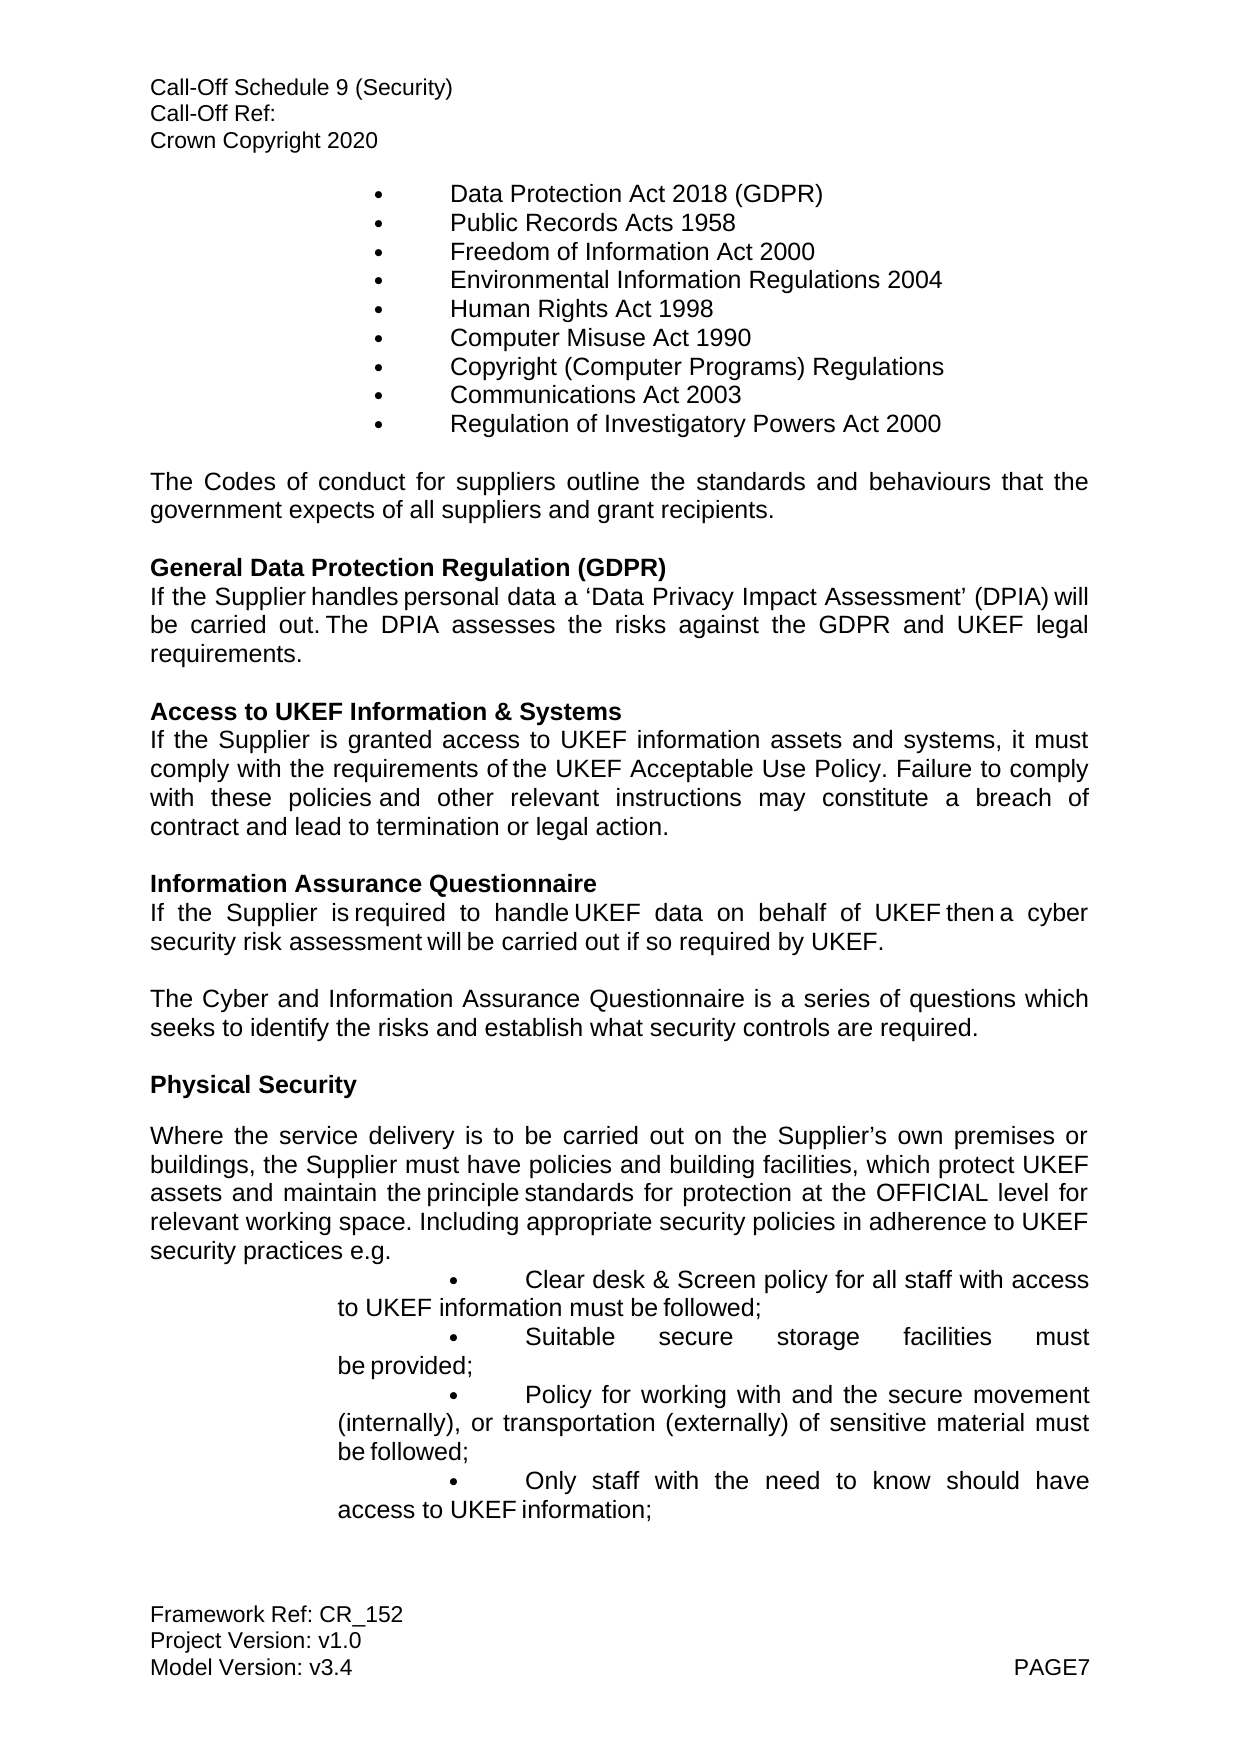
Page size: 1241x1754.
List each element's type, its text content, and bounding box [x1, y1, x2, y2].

list Policy for working with and the secure movement (internally), or transportation (externally) of sensitive material must be followed; [337, 1379, 1090, 1466]
text The Codes of conduct for suppliers outline the standards and behaviours that the government expects of all suppliers and grant recipients. [150, 467, 1090, 524]
list Regulation of Investigatory Powers Act 2000 [337, 409, 1090, 438]
text Where the service delivery is to be carried out on the Supplier’s own premises or buildings, the Supplier must have policies and building facilities, which protect UKEF assets and maintain the principle standards for protection at the OFFICIAL level for relevant working space. Including appropriate security policies in adherence to UKEF security practices e.g. [150, 1121, 1090, 1264]
text The Cyber and Information Assurance Questionnaire is a series of questions which seeks to identify the risks and establish what security controls are required. [150, 984, 1090, 1042]
text Information Assurance Questionnaire [150, 869, 1090, 898]
list Communications Act 2003 [337, 381, 1090, 409]
list Copyright (Computer Programs) Regulations [337, 352, 1090, 381]
text If the Supplier handles personal data a ‘Data Privacy Impact Assessment’ (DPIA) will be carried out. The DPIA assesses the risks against the GDPR and UKEF legal requirements. [150, 582, 1090, 668]
text General Data Protection Regulation (GDPR) [150, 553, 1090, 582]
list Computer Misuse Act 1990 [337, 323, 1090, 352]
text Access to UKEF Information & Systems [150, 697, 1090, 726]
list Environmental Information Regulations 2004 [337, 266, 1090, 294]
list Public Records Acts 1958 [337, 208, 1090, 237]
text If the Supplier is required to handle UKEF data on behalf of UKEF then a cyber security risk assessment will be carried out if so required by UKEF. [150, 898, 1090, 956]
list Clear desk & Screen policy for all staff with access to UKEF information must be followed; [337, 1264, 1090, 1322]
list Freedom of Information Act 2000 [337, 237, 1090, 266]
list Only staff with the need to know should have access to UKEF information; [337, 1466, 1090, 1523]
list Data Protection Act 2018 (GDPR) [337, 179, 1090, 208]
text If the Supplier is granted access to UKEF information assets and systems, it must comply with the requirements of the UKEF Acceptable Use Policy. Failure to comply with these policies and other relevant instructions may constitute a breach of contract and lead to termination or legal action. [150, 726, 1090, 841]
text Physical Security [150, 1071, 1090, 1099]
list Human Rights Act 1998 [337, 294, 1090, 323]
list Suitable secure storage facilities must be provided; [337, 1322, 1090, 1379]
